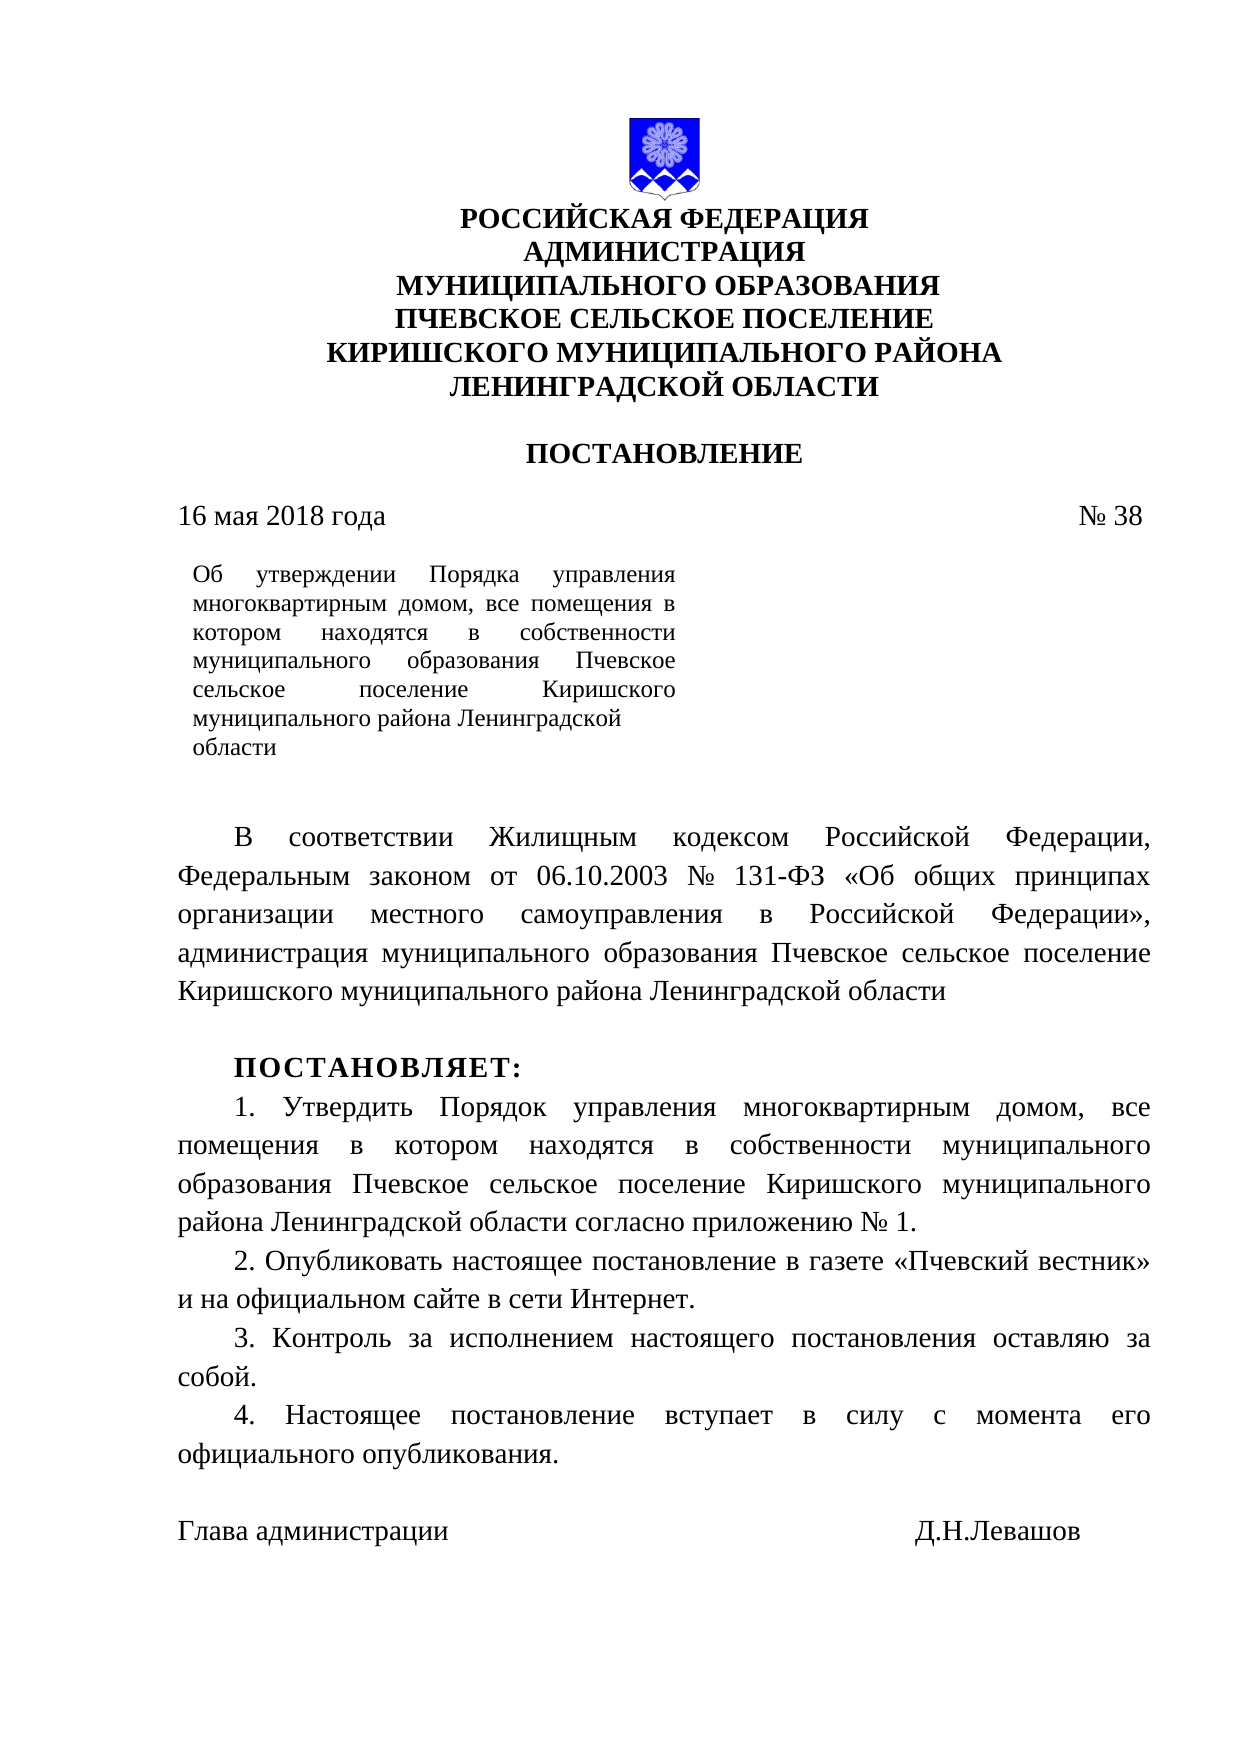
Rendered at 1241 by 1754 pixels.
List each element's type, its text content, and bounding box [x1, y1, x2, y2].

text Глава администрации Д.Н.Левашов [177, 1513, 1152, 1546]
title МУНИЦИПАЛЬНОГО ОБРАЗОВАНИЯ [177, 268, 1152, 302]
title РОССИЙСКАЯ ФЕДЕРАЦИЯ [177, 201, 1152, 234]
text 1. Утвердить Порядок управления многоквартирным домом, все помещения в котором находятся в собственности муниципального образования Пчевское сельское поселение Киришского муниципального района Ленинградской области согласно приложению № 1. [177, 1089, 1152, 1238]
title ПЧЕВСКОЕ СЕЛЬСКОЕ ПОСЕЛЕНИЕ [177, 302, 1152, 335]
text ПОСТАНОВЛЯЕТ: [177, 1050, 1152, 1084]
text 3. Контроль за исполнением настоящего постановления оставляю за собой. [177, 1320, 1152, 1392]
text ПОСТАНОВЛЕНИЕ [177, 436, 1152, 469]
title АДМИНИСТРАЦИЯ [177, 234, 1152, 268]
title КИРИШСКОГО МУНИЦИПАЛЬНОГО РАЙОНА [177, 335, 1152, 369]
text 16 мая 2018 года № 38 [177, 498, 1152, 532]
text В соответствии Жилищным кодексом Российской Федерации, Федеральным законом от 06.10.2003 № 131-ФЗ «Об общих принципах организации местного самоуправления в Российской Федерации», администрация муниципального образования Пчевское сельское поселение Киришского муниципального района Ленинградской области [177, 819, 1152, 1007]
picture [629, 118, 700, 201]
title ЛЕНИНГРАДСКОЙ ОБЛАСТИ [177, 369, 1152, 402]
text 2. Опубликовать настоящее постановление в газете «Пчевский вестник» и на официальном сайте в сети Интернет. [177, 1243, 1152, 1315]
text 4. Настоящее постановление вступает в силу с момента его официального опубликования. [177, 1397, 1152, 1469]
